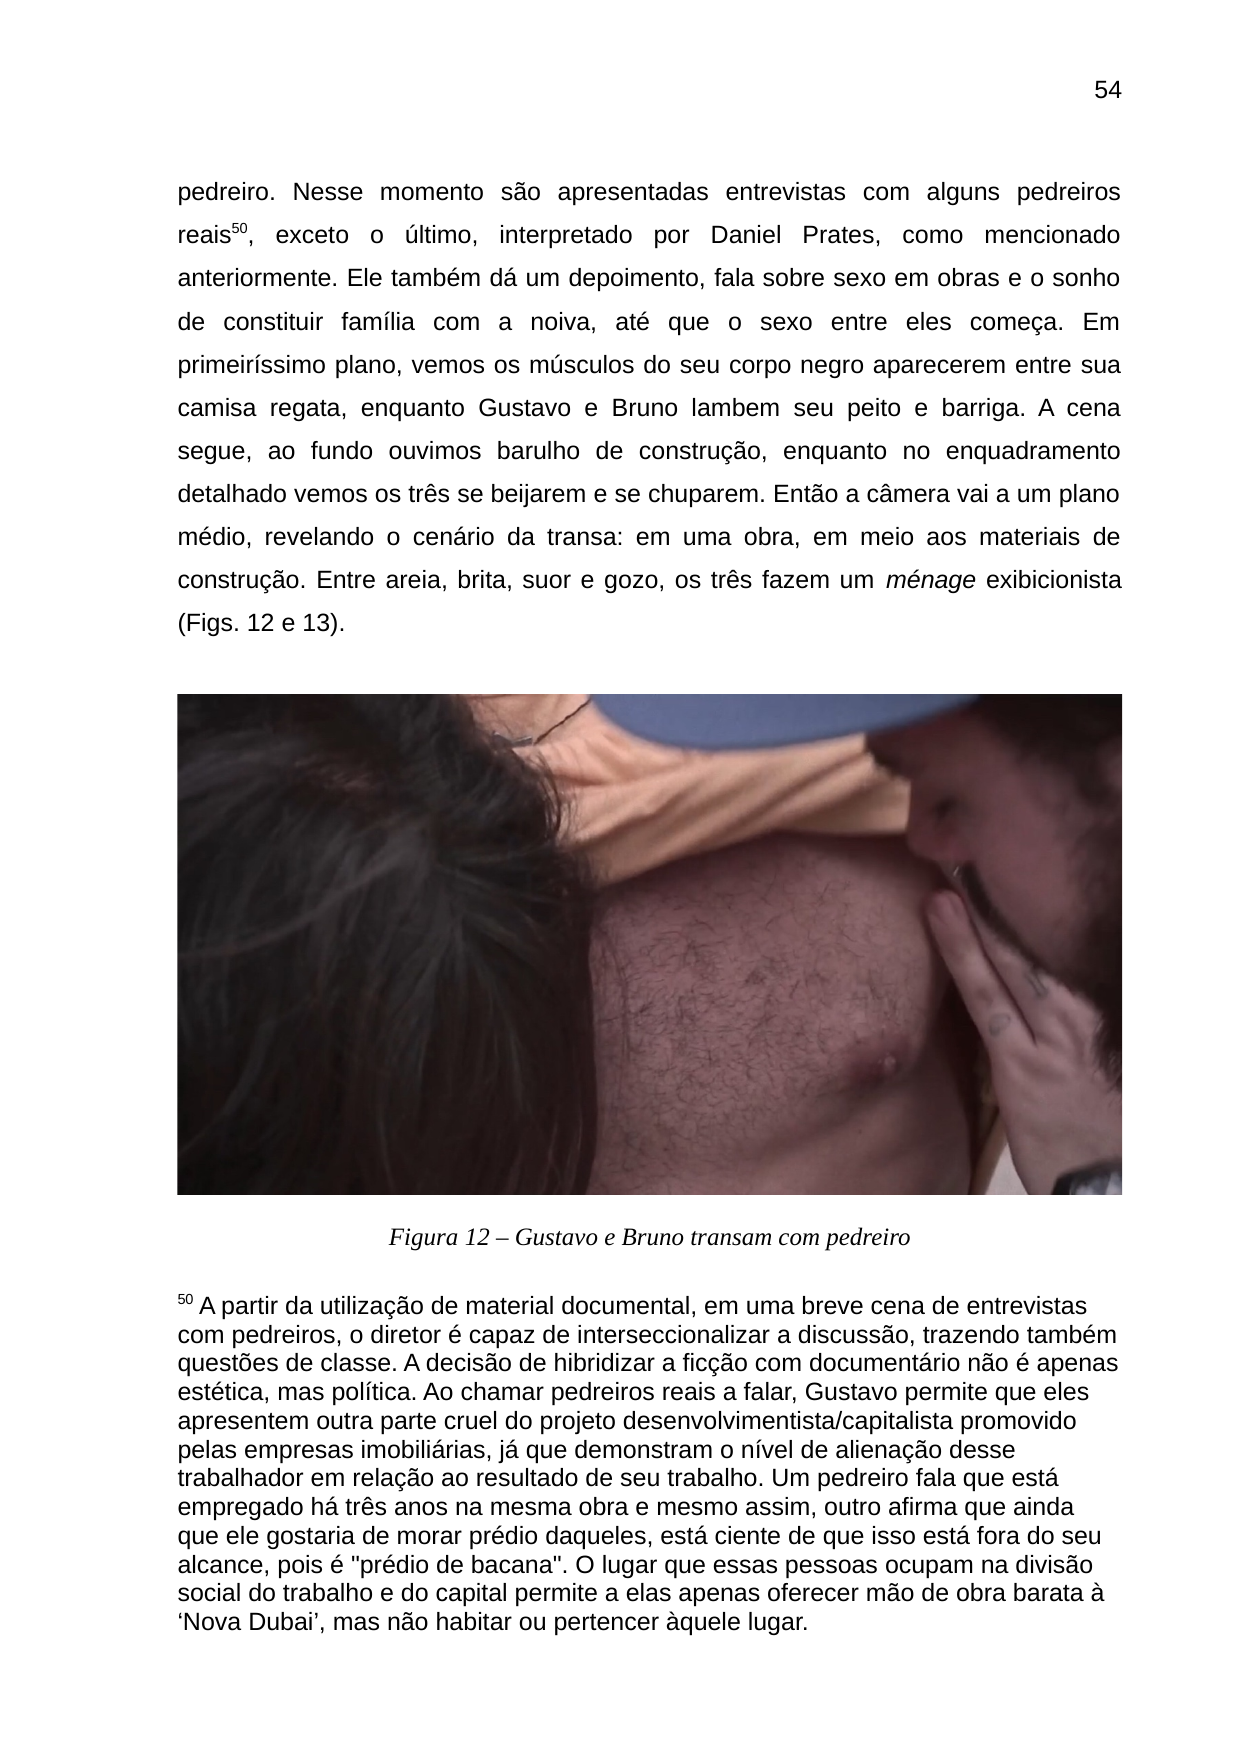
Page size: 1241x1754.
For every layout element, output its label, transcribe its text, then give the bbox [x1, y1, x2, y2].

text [177, 177, 1122, 637]
picture [177, 694, 1123, 1195]
text Figura 12 – Gustavo e Bruno transam com pedreiro [177, 1222, 1122, 1250]
